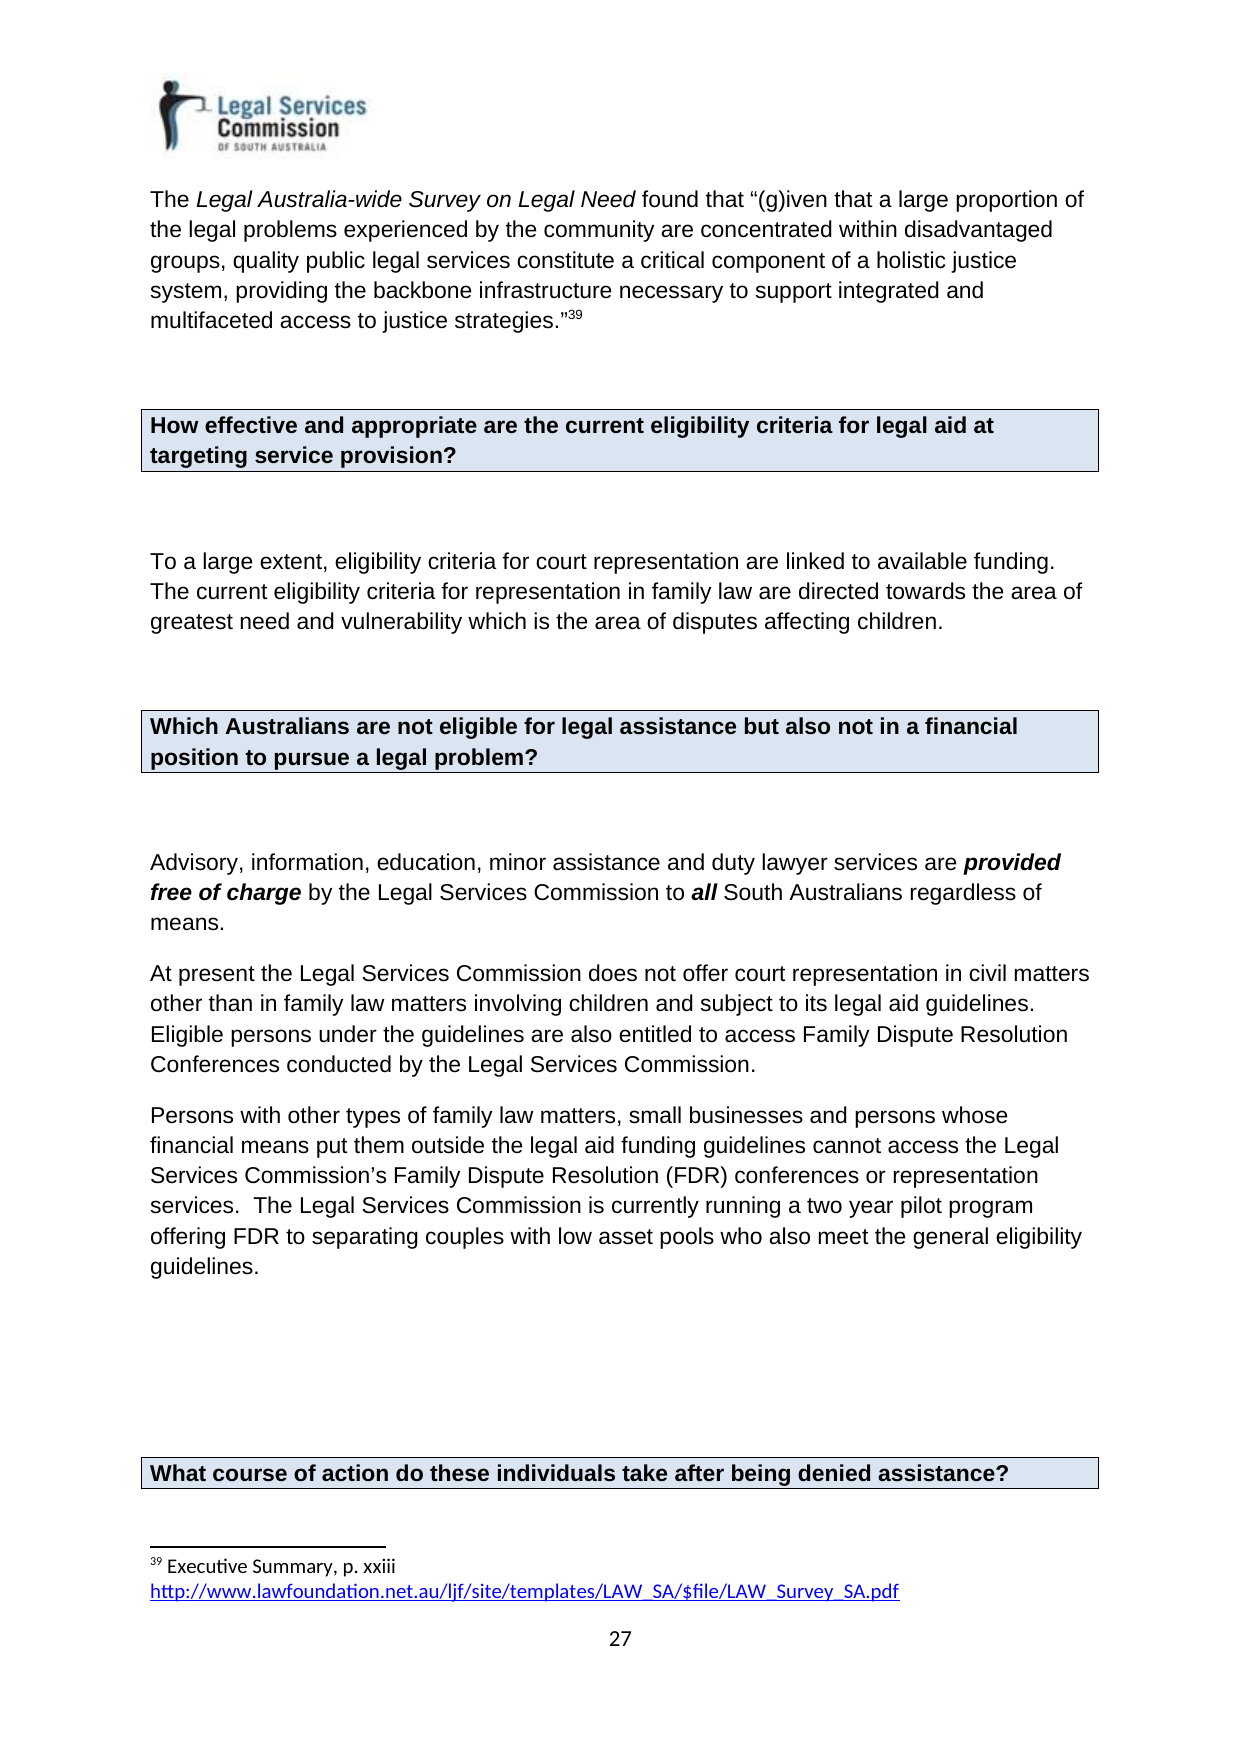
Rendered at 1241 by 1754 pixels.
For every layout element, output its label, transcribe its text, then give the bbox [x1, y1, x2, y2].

text To a large extent, eligibility criteria for court representation are linked to available funding. The current eligibility criteria for representation in family law are directed towards the area of greatest need and vulnerability which is the area of disputes affecting children. [150, 548, 1090, 634]
text Advisory, information, education, minor assistance and duty lawyer services are provided free of charge by the Legal Services Commission to all South Australians regardless of means. [150, 849, 1090, 935]
text The Legal Australia-wide Survey on Legal Need found that “(g)iven that a large proportion of the legal problems experienced by the community are concentrated within disadvantaged groups, quality public legal services constitute a critical component of a holistic justice system, providing the backbone infrastructure necessary to support integrated and multifaceted access to justice strategies.” [150, 186, 1090, 333]
text At present the Legal Services Commission does not offer court representation in civil matters other than in family law matters involving children and subject to its legal aid guidelines. Eligible persons under the guidelines are also entitled to access Family Dispute Resolution Conferences conducted by the Legal Services Commission. [150, 960, 1090, 1077]
text Persons with other types of family law matters, small businesses and persons whose financial means put them outside the legal aid funding guidelines cannot access the Legal Services Commission’s Family Dispute Resolution (FDR) conferences or representation services. The Legal Services Commission is currently running a two year pilot program offering FDR to separating couples with low asset pools who also meet the general eligibility guidelines. [150, 1102, 1090, 1279]
text How effective and appropriate are the current eligibility criteria for legal aid at targeting service provision? [142, 410, 1098, 471]
text What course of action do these individuals take after being denied assistance? [142, 1458, 1098, 1488]
text Which Australians are not eligible for legal assistance but also not in a financial position to pursue a legal problem? [142, 711, 1098, 772]
picture [150, 73, 374, 159]
